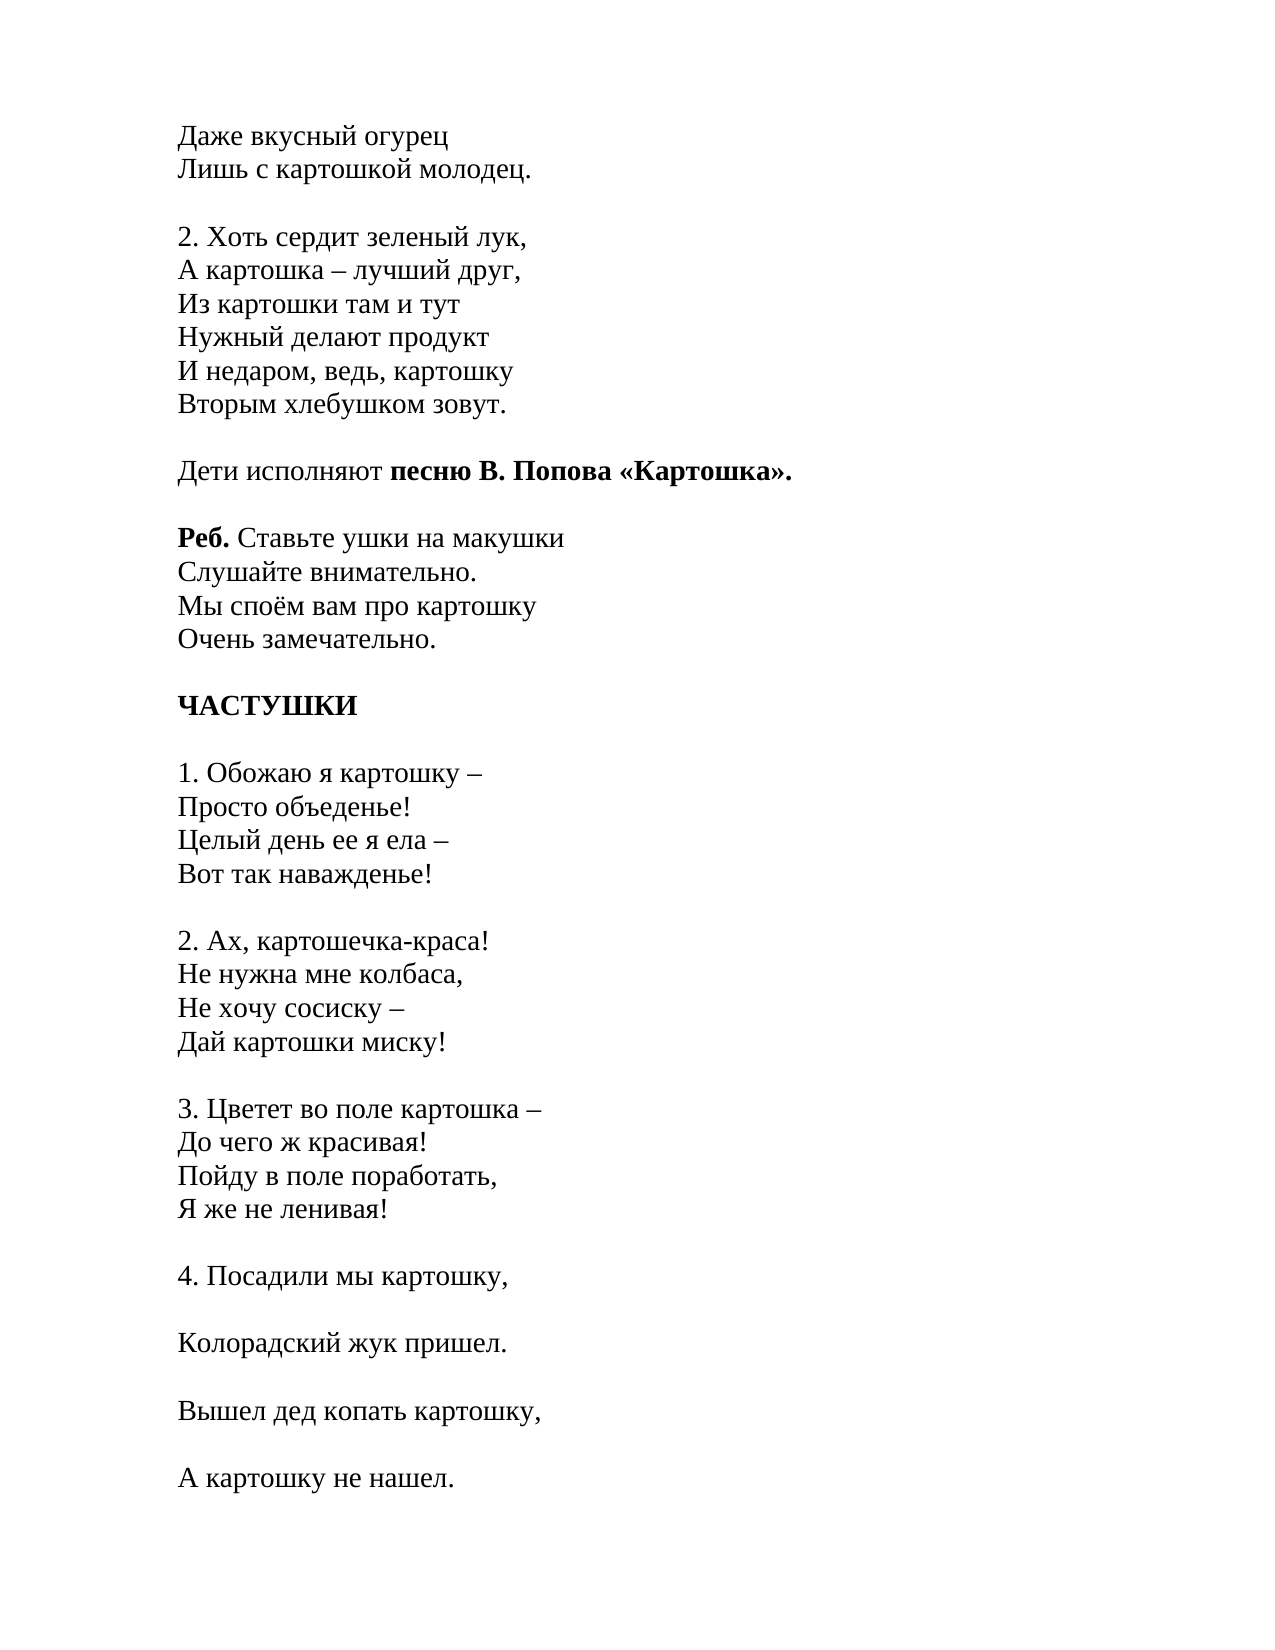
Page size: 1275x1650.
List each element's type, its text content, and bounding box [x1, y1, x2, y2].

text Очень замечательно. [177, 621, 1186, 655]
text 2. Хоть сердит зеленый лук, [177, 219, 1186, 252]
text И недаром, ведь, картошку [177, 353, 1186, 386]
text Целый день ее я ела – [177, 822, 1186, 856]
text Вторым хлебушком зовут. [177, 386, 1186, 420]
text Я же не ленивая! [177, 1191, 1186, 1225]
text До чего ж красивая! [177, 1124, 1186, 1158]
text Вышел дед копать картошку, [177, 1393, 1186, 1426]
text Лишь с картошкой молодец. [177, 152, 1186, 185]
text А картошка – лучший друг, [177, 252, 1186, 286]
text 4. Посадили мы картошку, [177, 1258, 1186, 1292]
text 1. Обожаю я картошку – [177, 755, 1186, 789]
text Вот так наважденье! [177, 856, 1186, 889]
text 2. Ах, картошечка-краса! [177, 923, 1186, 957]
text А картошку не нашел. [177, 1460, 1186, 1493]
text 3. Цветет во поле картошка – [177, 1091, 1186, 1124]
text ЧАСТУШКИ [177, 688, 1186, 722]
text Слушайте внимательно. [177, 554, 1186, 588]
text Мы споём вам про картошку [177, 588, 1186, 621]
text Дай картошки миску! [177, 1024, 1186, 1057]
text Дети исполняют песню В. Попова «Картошка». [177, 453, 1186, 487]
text Даже вкусный огурец [177, 118, 1186, 152]
text Просто объеденье! [177, 789, 1186, 822]
text Не нужна мне колбаса, [177, 957, 1186, 990]
text Пойду в поле поработать, [177, 1158, 1186, 1191]
text Колорадский жук пришел. [177, 1326, 1186, 1359]
text Не хочу сосиску – [177, 990, 1186, 1024]
text Нужный делают продукт [177, 319, 1186, 353]
text Из картошки там и тут [177, 286, 1186, 319]
text Реб. Ставьте ушки на макушки [177, 521, 1186, 554]
